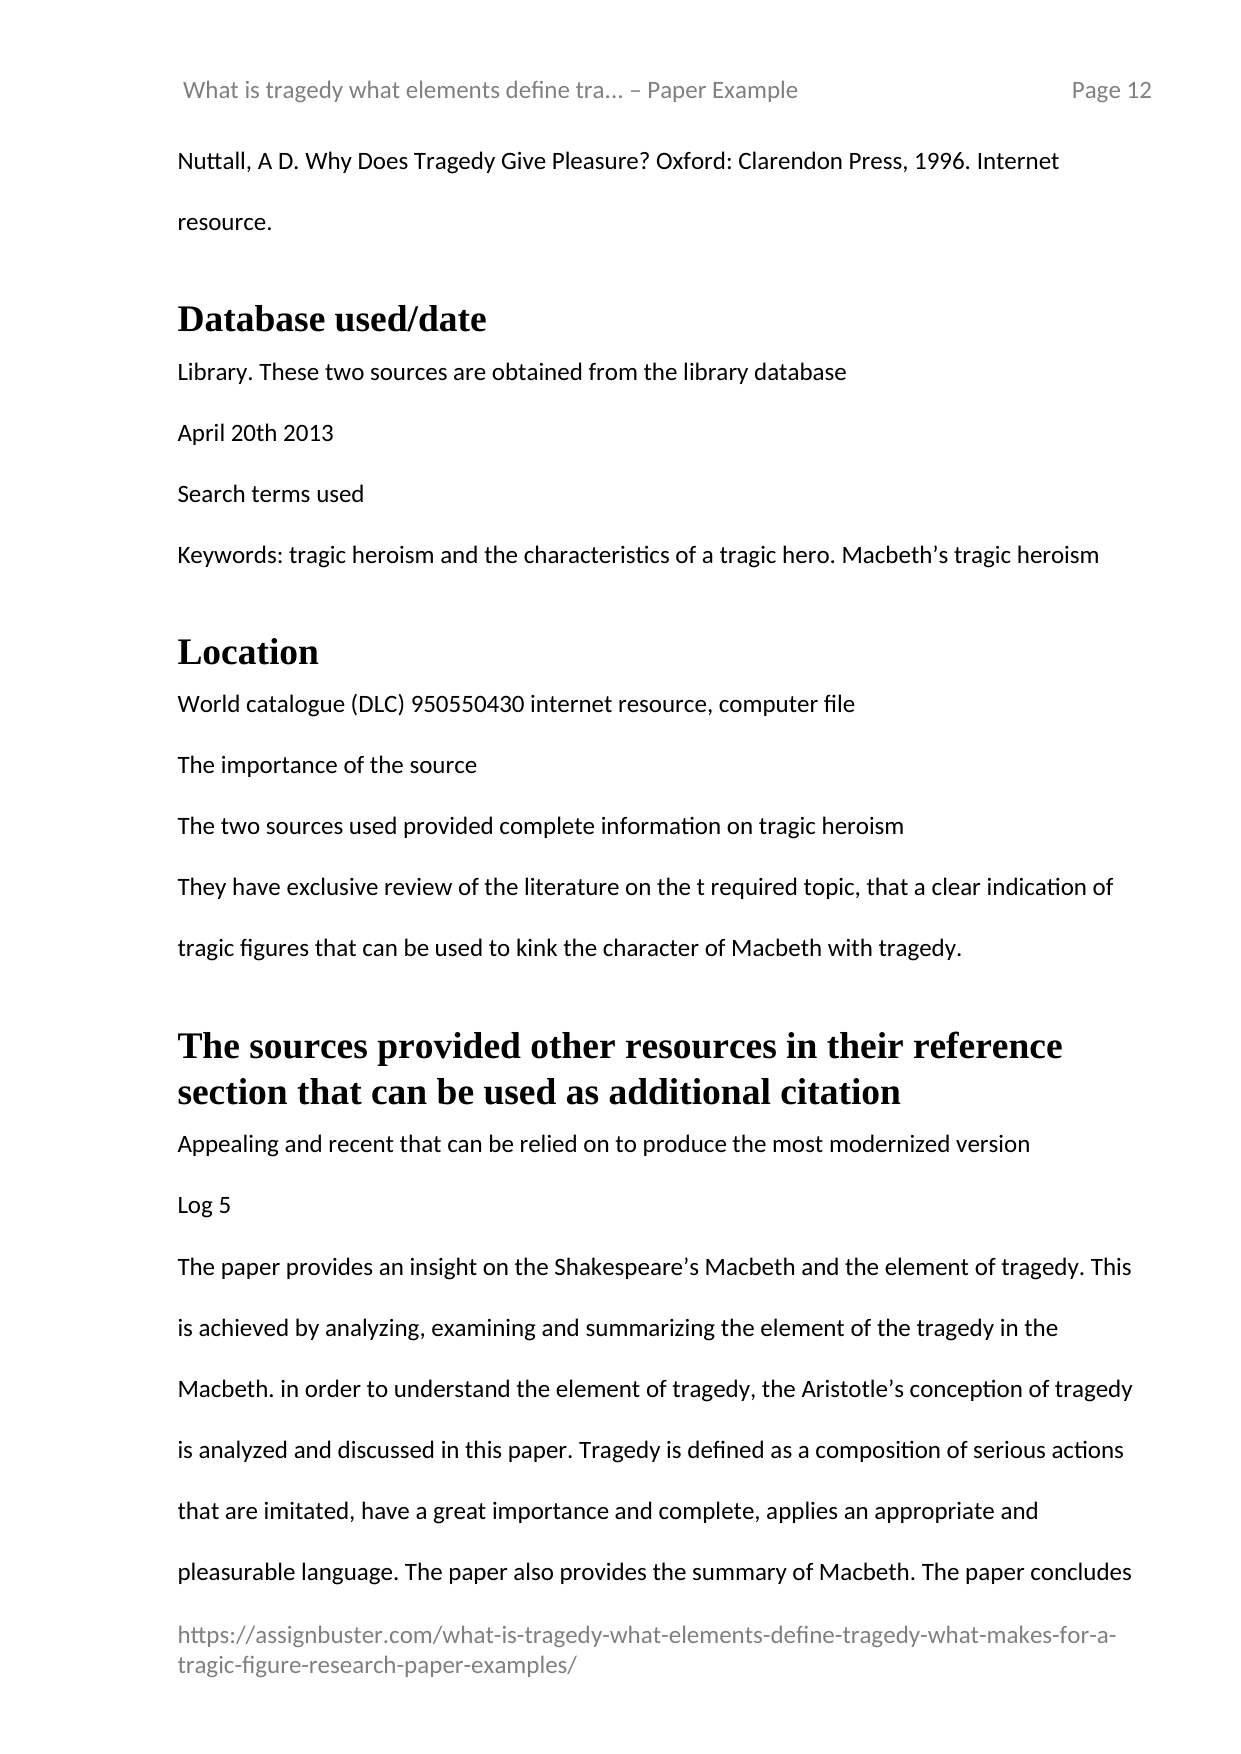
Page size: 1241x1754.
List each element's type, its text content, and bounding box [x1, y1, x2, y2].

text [177, 145, 1152, 237]
subtitle Database used/date [177, 297, 1152, 340]
text World catalogue (DLC) 950550430 internet resource, computer file The importance of the source The two sources used provided complete information on tragic heroism They have exclusive review of the literature on the t required topic, that a clear indication of tragic figures that can be used to kink the character of Macbeth with tragedy. [177, 688, 1152, 963]
subtitle Location [177, 629, 1152, 672]
subtitle The sources provided other resources in their reference section that can be used as additional citation [177, 1023, 1152, 1113]
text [177, 1129, 1152, 1586]
text Library. These two sources are obtained from the library database April 20th 2013 Search terms used Keywords: tragic heroism and the characteristics of a tragic hero. Macbeth’s tragic heroism [177, 356, 1152, 569]
